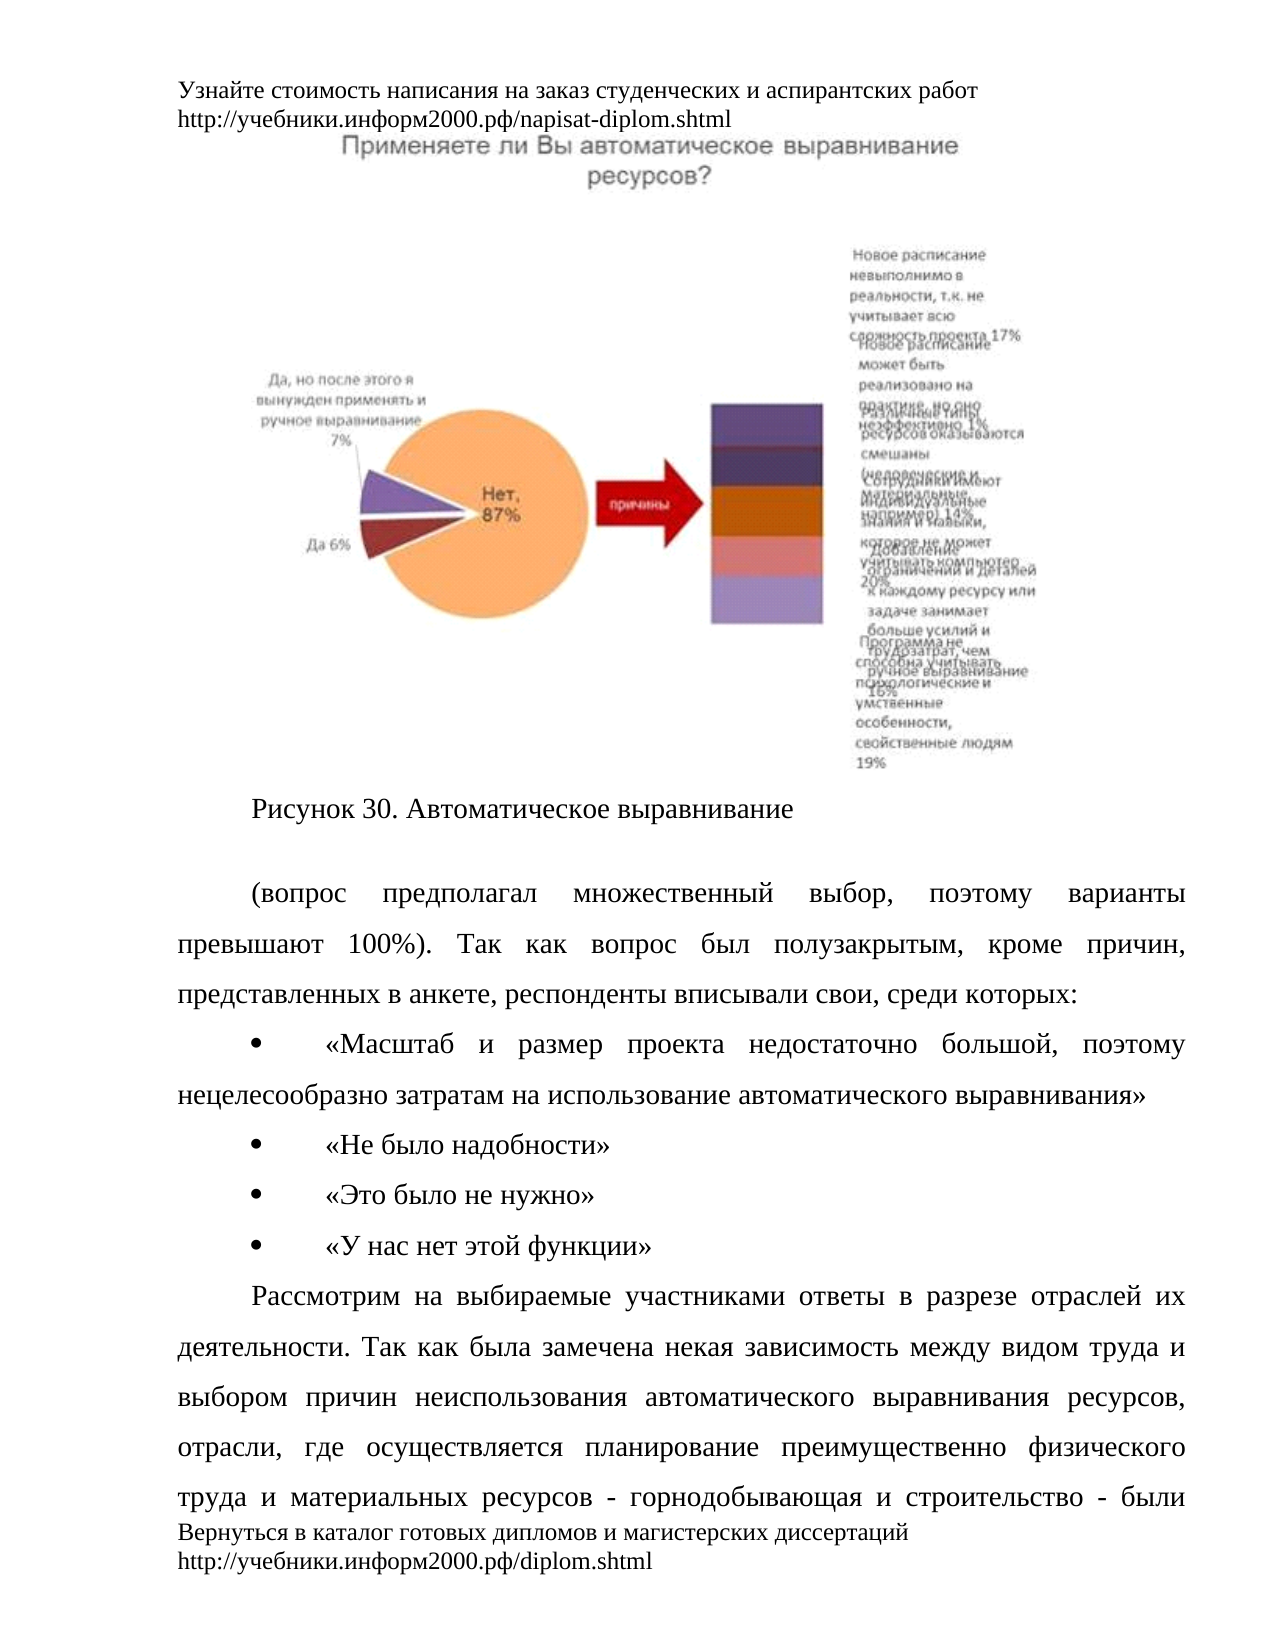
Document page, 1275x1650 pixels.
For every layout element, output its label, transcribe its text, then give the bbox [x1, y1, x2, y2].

text  «Масштаб и размер проекта недостаточно большой, поэтому нецелесообразно затратам на использование автоматического выравнивания» [177, 1026, 1186, 1110]
text  «Это было не нужно» [177, 1177, 1186, 1211]
text Рисунок 30. Автоматическое выравнивание [177, 792, 1186, 825]
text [177, 1278, 1186, 1513]
picture [251, 132, 1041, 778]
text  «У нас нет этой функции» [177, 1228, 1186, 1262]
text  «Не было надобности» [177, 1127, 1186, 1161]
text (вопрос предполагал множественный выбор, поэтому варианты превышают 100%). Так как вопрос был полузакрытым, кроме причин, представленных в анкете, респонденты вписывали свои, среди которых: [177, 875, 1186, 1009]
